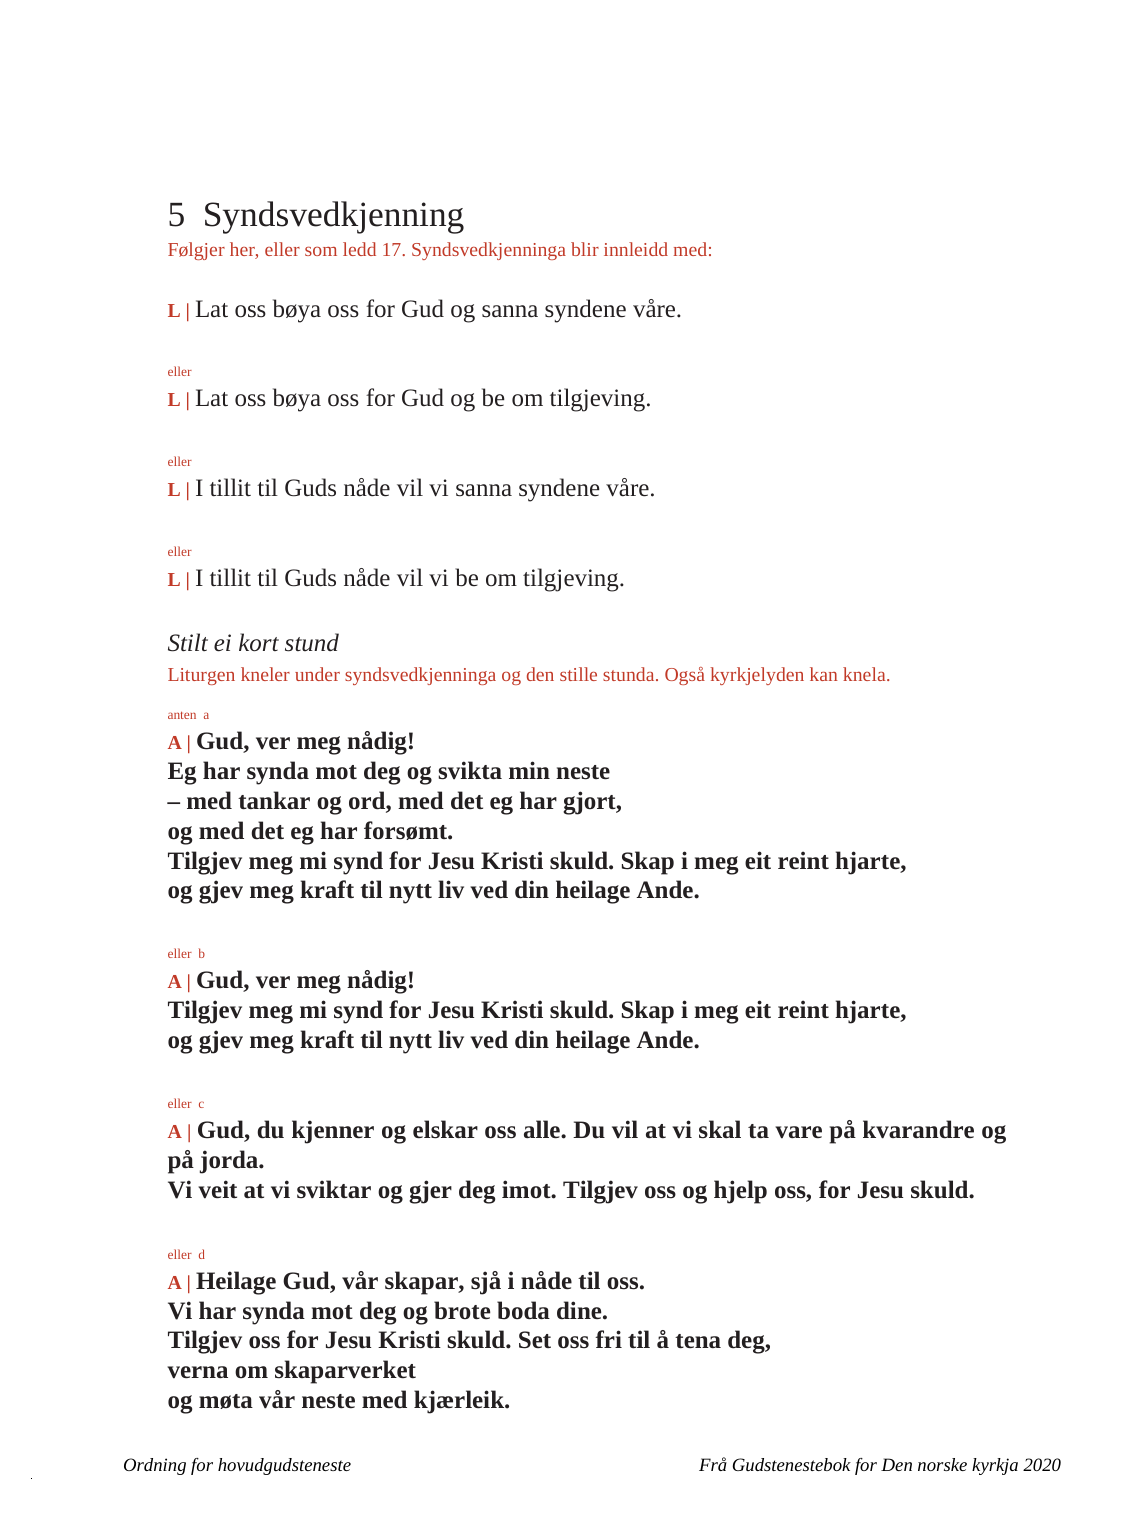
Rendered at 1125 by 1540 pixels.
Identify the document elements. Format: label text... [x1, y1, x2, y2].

subtitle A | Gud, du kjenner og elskar oss alle. Du vil at vi skal ta vare på kvarandre og på jorda. [167, 1116, 1008, 1174]
text eller c [167, 1096, 1008, 1112]
text Vi veit at vi sviktar og gjer deg imot. Tilgjev oss og hjelp oss, for Jesu skuld. [167, 1175, 1008, 1204]
text eller [167, 454, 1008, 469]
text Tilgjev meg mi synd for Jesu Kristi skuld. Skap i meg eit reint hjarte, [167, 846, 1008, 874]
subtitle A | Gud, ver meg nådig! [167, 726, 1008, 755]
text og møta vår neste med kjærleik. [167, 1385, 1008, 1414]
text Følgjer her, eller som ledd 17. Syndsvedkjenninga blir innleidd med: [167, 238, 1008, 261]
text og gjev meg kraft til nytt liv ved din heilage Ande. [167, 1025, 1008, 1054]
text og med det eg har forsømt. [167, 816, 1008, 844]
subtitle A | Gud, ver meg nådig! [167, 966, 1008, 994]
text Tilgjev oss for Jesu Kristi skuld. Set oss fri til å tena deg, [167, 1326, 1008, 1354]
text Vi har synda mot deg og brote boda dine. [167, 1296, 1008, 1324]
subtitle 5 Syndsvedkjenning [167, 193, 1008, 234]
text L | Lat oss bøya oss for Gud og be om tilgjeving. [167, 383, 1008, 412]
text verna om skaparverket [167, 1355, 1008, 1384]
text og gjev meg kraft til nytt liv ved din heilage Ande. [167, 876, 1008, 904]
text Stilt ei kort stund [167, 628, 1008, 657]
text eller [167, 364, 1008, 379]
text L | Lat oss bøya oss for Gud og sanna syndene våre. [167, 298, 1008, 322]
text L | I tillit til Guds nåde vil vi be om tilgjeving. [167, 563, 1008, 592]
text eller d [167, 1247, 1008, 1262]
text Eg har synda mot deg og svikta min neste [167, 756, 1008, 785]
text eller b [167, 946, 1008, 962]
text – med tankar og ord, med det eg har gjort, [167, 786, 1008, 815]
subtitle A | Heilage Gud, vår skapar, sjå i nåde til oss. [167, 1266, 1008, 1295]
text Liturgen kneler under syndsvedkjenninga og den stille stunda. Også kyrkjelyden kan knela. [167, 663, 1008, 686]
text anten a [167, 707, 1008, 722]
text eller [167, 544, 1008, 560]
text L | I tillit til Guds nåde vil vi sanna syndene våre. [167, 473, 1008, 502]
text Tilgjev meg mi synd for Jesu Kristi skuld. Skap i meg eit reint hjarte, [167, 996, 1008, 1024]
